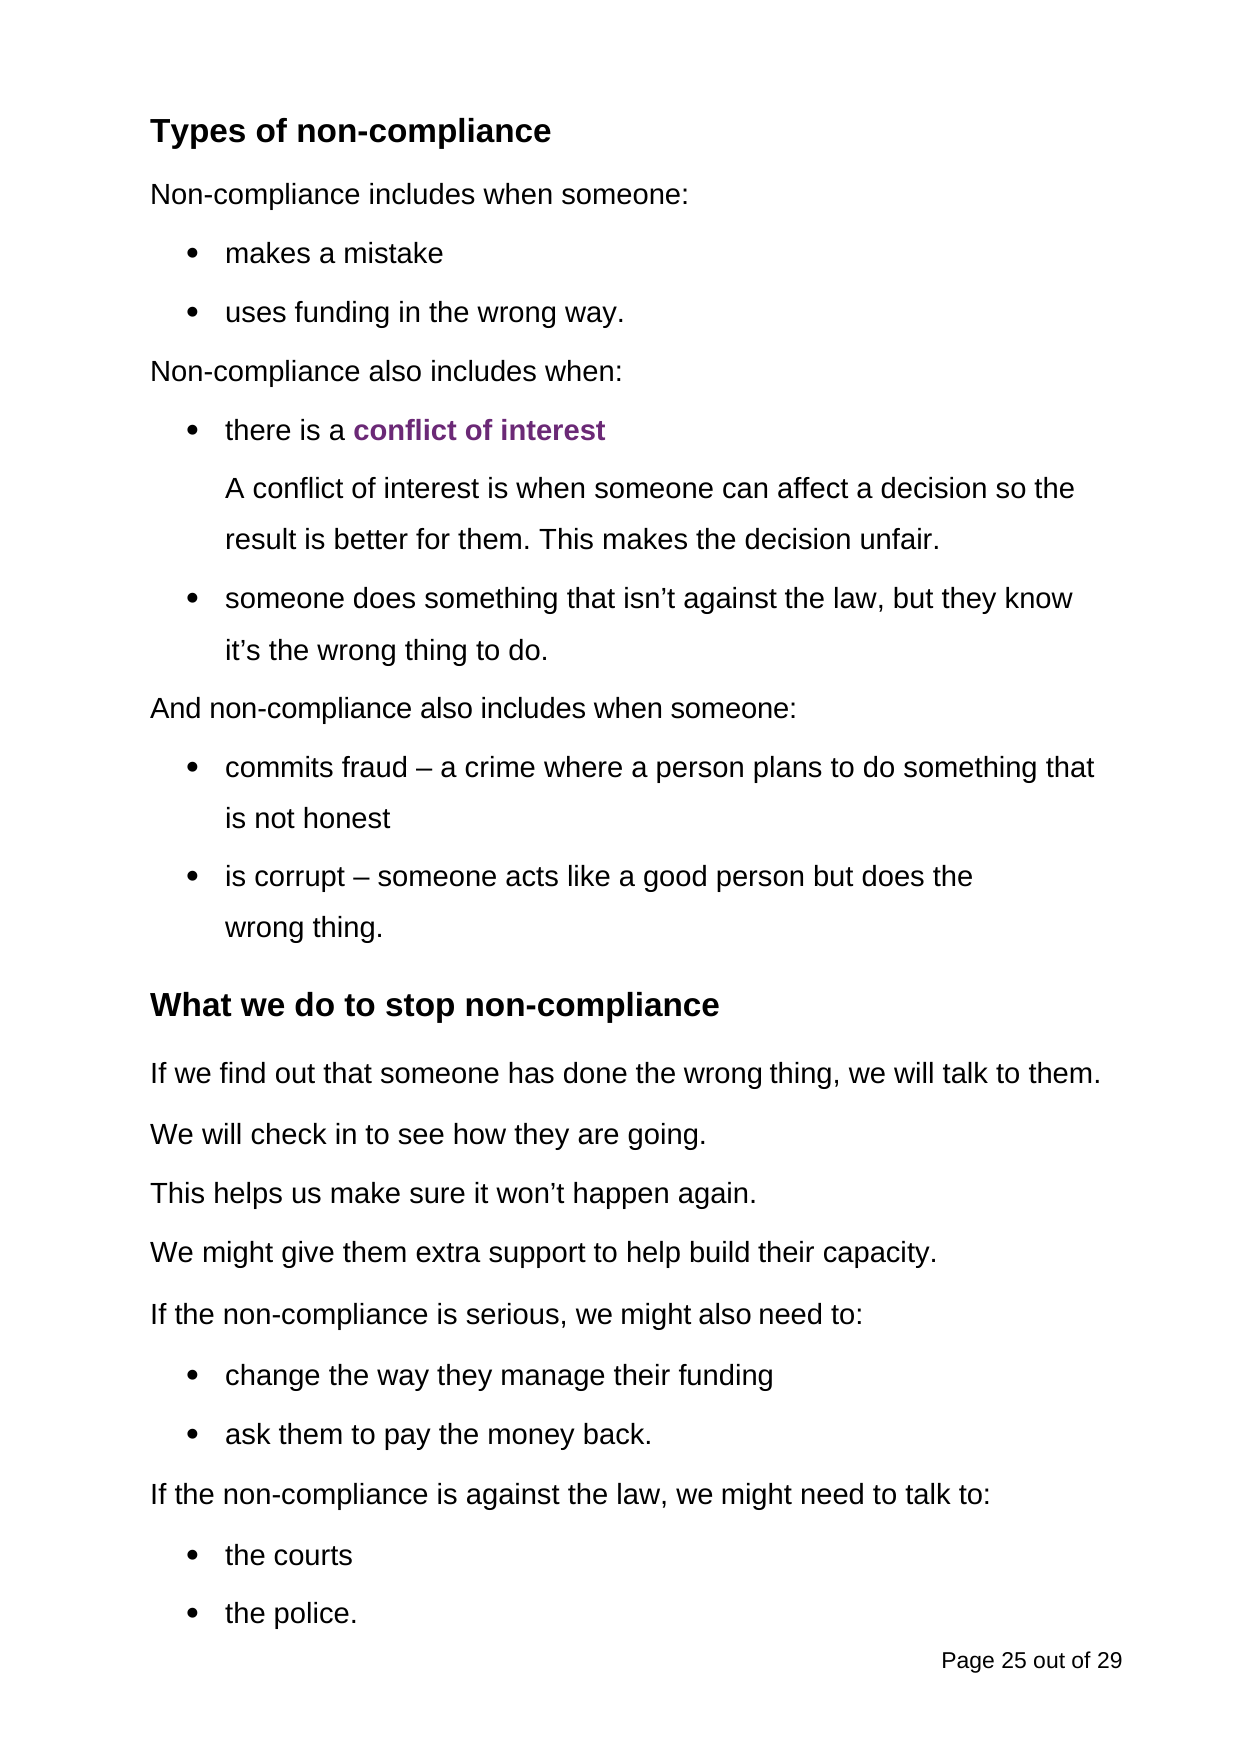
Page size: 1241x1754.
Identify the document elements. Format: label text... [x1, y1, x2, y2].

text This helps us make sure it won’t happen again. [150, 1176, 1122, 1209]
text Non-compliance also includes when: [150, 354, 1122, 387]
text If we find out that someone has done the wrong thing, we will talk to them. [150, 1055, 1122, 1091]
list the courts [187, 1538, 1122, 1571]
text We might give them extra support to help build their capacity. [150, 1234, 1122, 1270]
list ask them to pay the money back. [187, 1417, 1122, 1451]
list makes a mistake [187, 236, 1122, 270]
subtitle Types of non-compliance [150, 111, 1122, 150]
text If the non-compliance is against the law, we might need to talk to: [150, 1476, 1122, 1511]
list change the way they manage their funding [187, 1358, 1122, 1392]
list commits fraud – a crime where a person plans to do something that is not honest [187, 750, 1122, 834]
list there is a conflict of interest [187, 413, 1122, 446]
list uses funding in the wrong way. [187, 295, 1122, 329]
text If the non-compliance is serious, we might also need to: [150, 1296, 1122, 1332]
subtitle What we do to stop non-compliance [150, 985, 1122, 1024]
text And non-compliance also includes when someone: [150, 692, 1122, 725]
list A conflict of interest is when someone can affect a decision so the result is better for them. This makes the decision unfair. [225, 472, 1122, 555]
text Non-compliance includes when someone: [150, 177, 1122, 211]
list the police. [187, 1597, 1122, 1630]
text We will check in to see how they are going. [150, 1117, 1122, 1151]
list is corrupt – someone acts like a good person but does the wrong thing. [187, 859, 1122, 943]
list someone does something that isn’t against the law, but they know it’s the wrong thing to do. [187, 581, 1122, 666]
